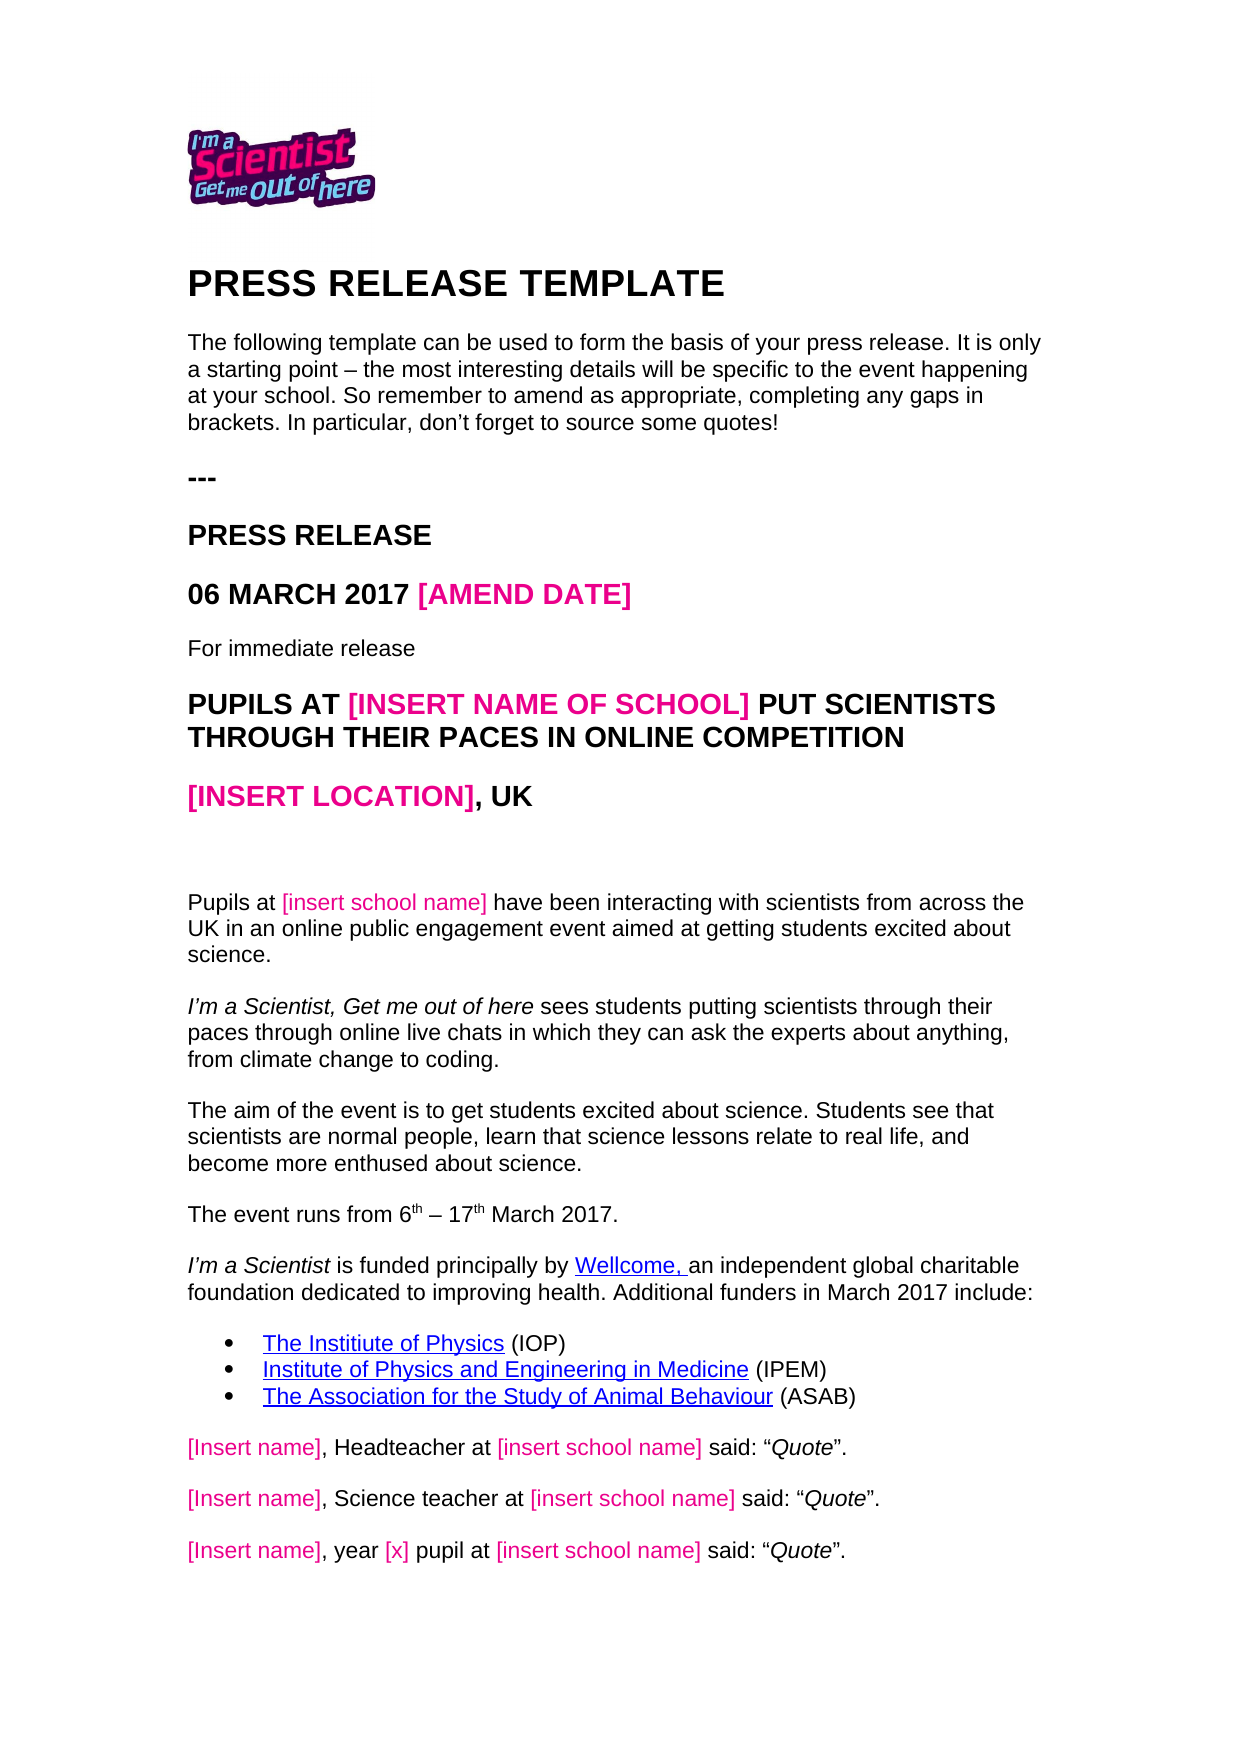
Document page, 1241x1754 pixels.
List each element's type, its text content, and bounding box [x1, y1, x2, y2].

subtitle Press Release [187, 518, 1053, 552]
subtitle --- [187, 460, 1053, 493]
text The following template can be used to form the basis of your press release. It is only a starting point – the most interesting details will be specific to the event happening at your school. So remember to amend as appropriate, completing any gaps in brackets. In particular, don’t forget to source some quotes! [187, 329, 1053, 435]
text I’m a Scientist is funded principally by Wellcome, an independent global charitable foundation dedicated to improving health. Additional funders in March 2017 include: [187, 1252, 1053, 1305]
subtitle Press release template [187, 261, 1053, 304]
text For immediate release [187, 635, 1053, 662]
list The Institiute of Physics (IOP) [225, 1330, 1053, 1356]
list Institute of Physics and Engineering in Medicine (IPEM) [225, 1356, 1053, 1383]
subtitle [Insert location], UK [187, 779, 1053, 812]
subtitle 06 MARCH 2017 [Amend date] [187, 577, 1053, 610]
text Pupils at [insert school name] have been interacting with scientists from across the UK in an online public engagement event aimed at getting students excited about science. [187, 889, 1053, 968]
text [Insert name], year [x] pupil at [insert school name] said: “Quote”. [187, 1537, 1053, 1563]
picture [187, 73, 375, 262]
text I’m a Scientist, Get me out of here sees students putting scientists through their paces through online live chats in which they can ask the experts about anything, from climate change to coding. [187, 993, 1053, 1072]
text The aim of the event is to get students excited about science. Students see that scientists are normal people, learn that science lessons relate to real life, and become more enthused about science. [187, 1097, 1053, 1176]
text The event runs from 6th – 17th March 2017. [187, 1201, 1053, 1227]
subtitle Pupils at [insert name of school] put scientists through their paces in online competition [187, 687, 1053, 754]
list The Association for the Study of Animal Behaviour (ASAB) [225, 1383, 1053, 1409]
text [Insert name], Headteacher at [insert school name] said: “Quote”. [187, 1434, 1053, 1460]
text [Insert name], Science teacher at [insert school name] said: “Quote”. [187, 1485, 1053, 1512]
